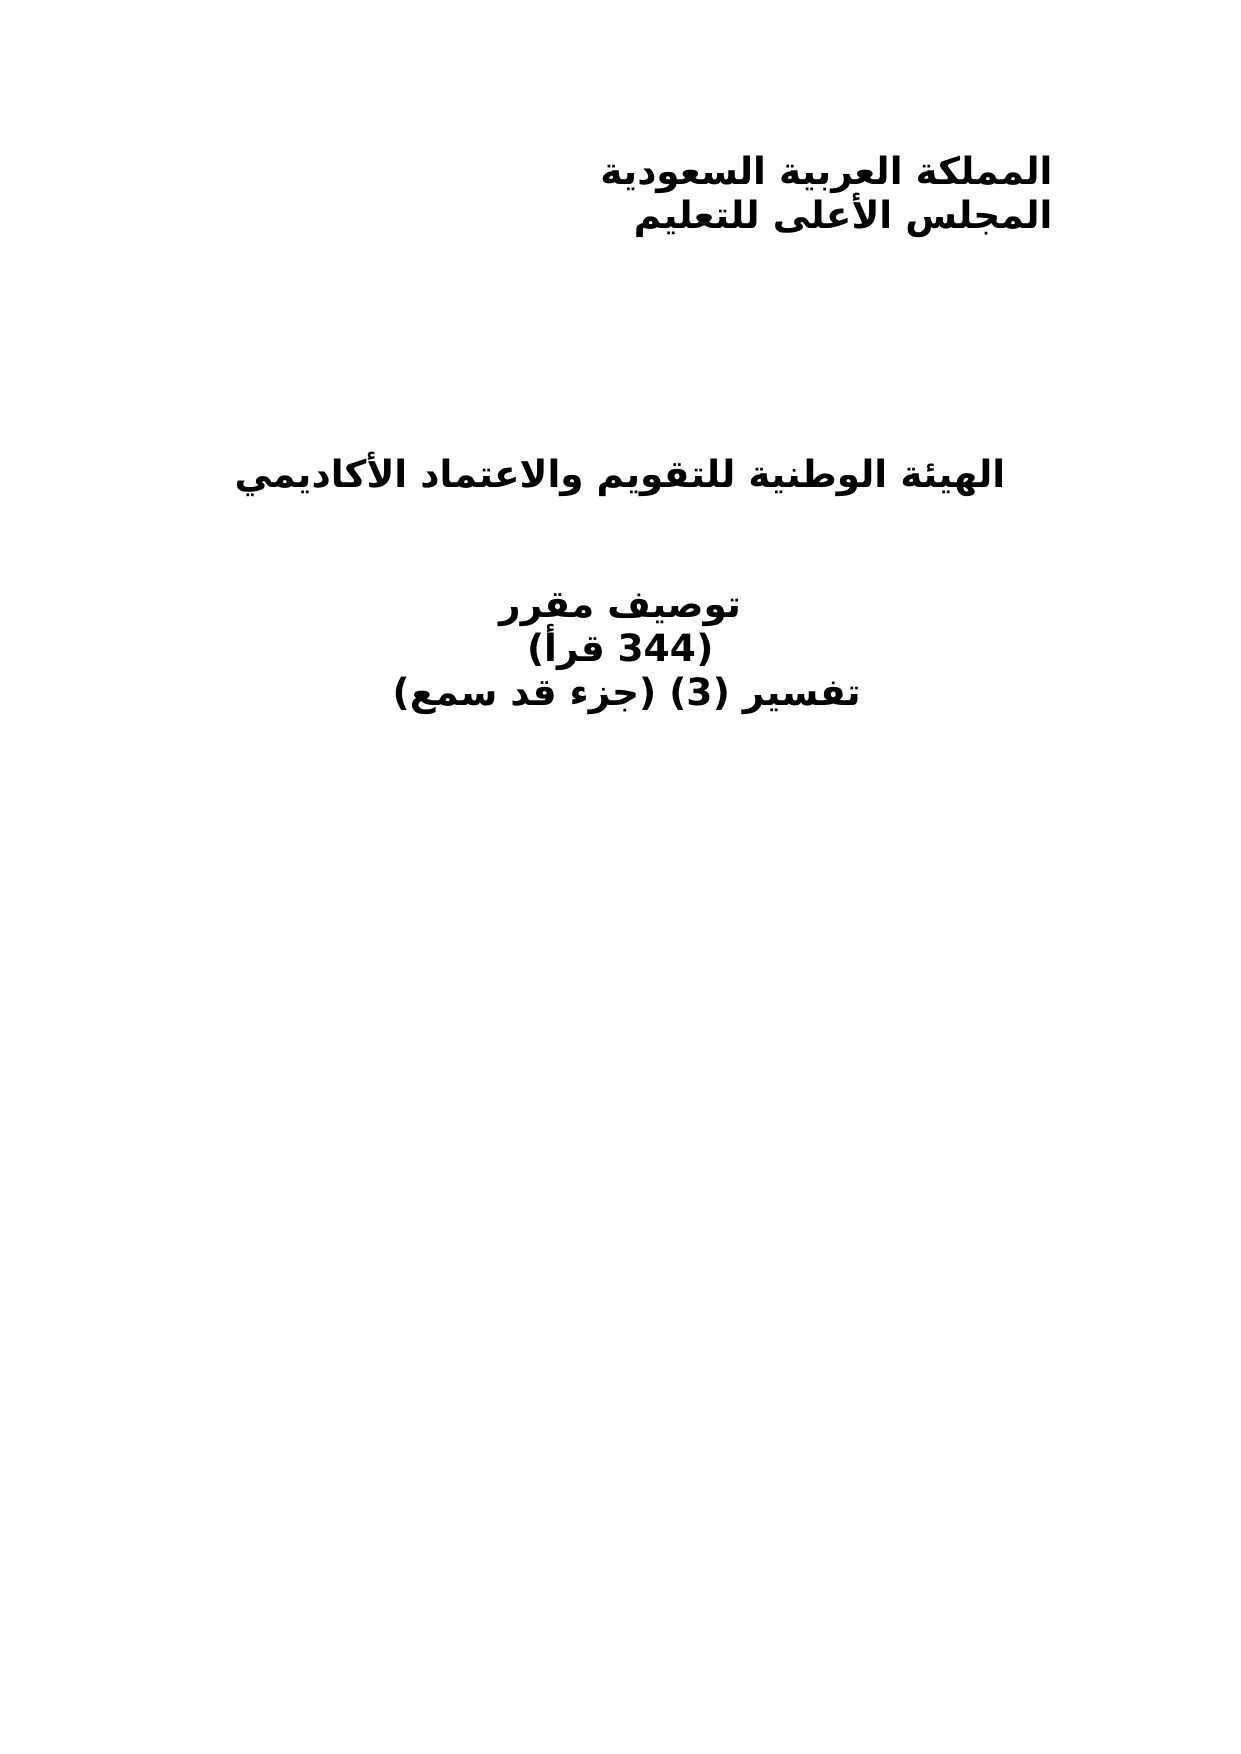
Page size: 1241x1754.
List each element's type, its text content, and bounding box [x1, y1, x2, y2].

text الهيئة الوطنية للتقويم والاعتماد الأكاديمي [187, 453, 1053, 497]
text المملكة العربية السعودية [187, 150, 1053, 194]
text توصيف مقرر [187, 583, 1053, 626]
text تفسير (3) (جزء قد سمع) [187, 670, 1053, 714]
text المجلس الأعلى للتعليم [187, 194, 1053, 237]
text (344 قرأ) [187, 626, 1053, 670]
